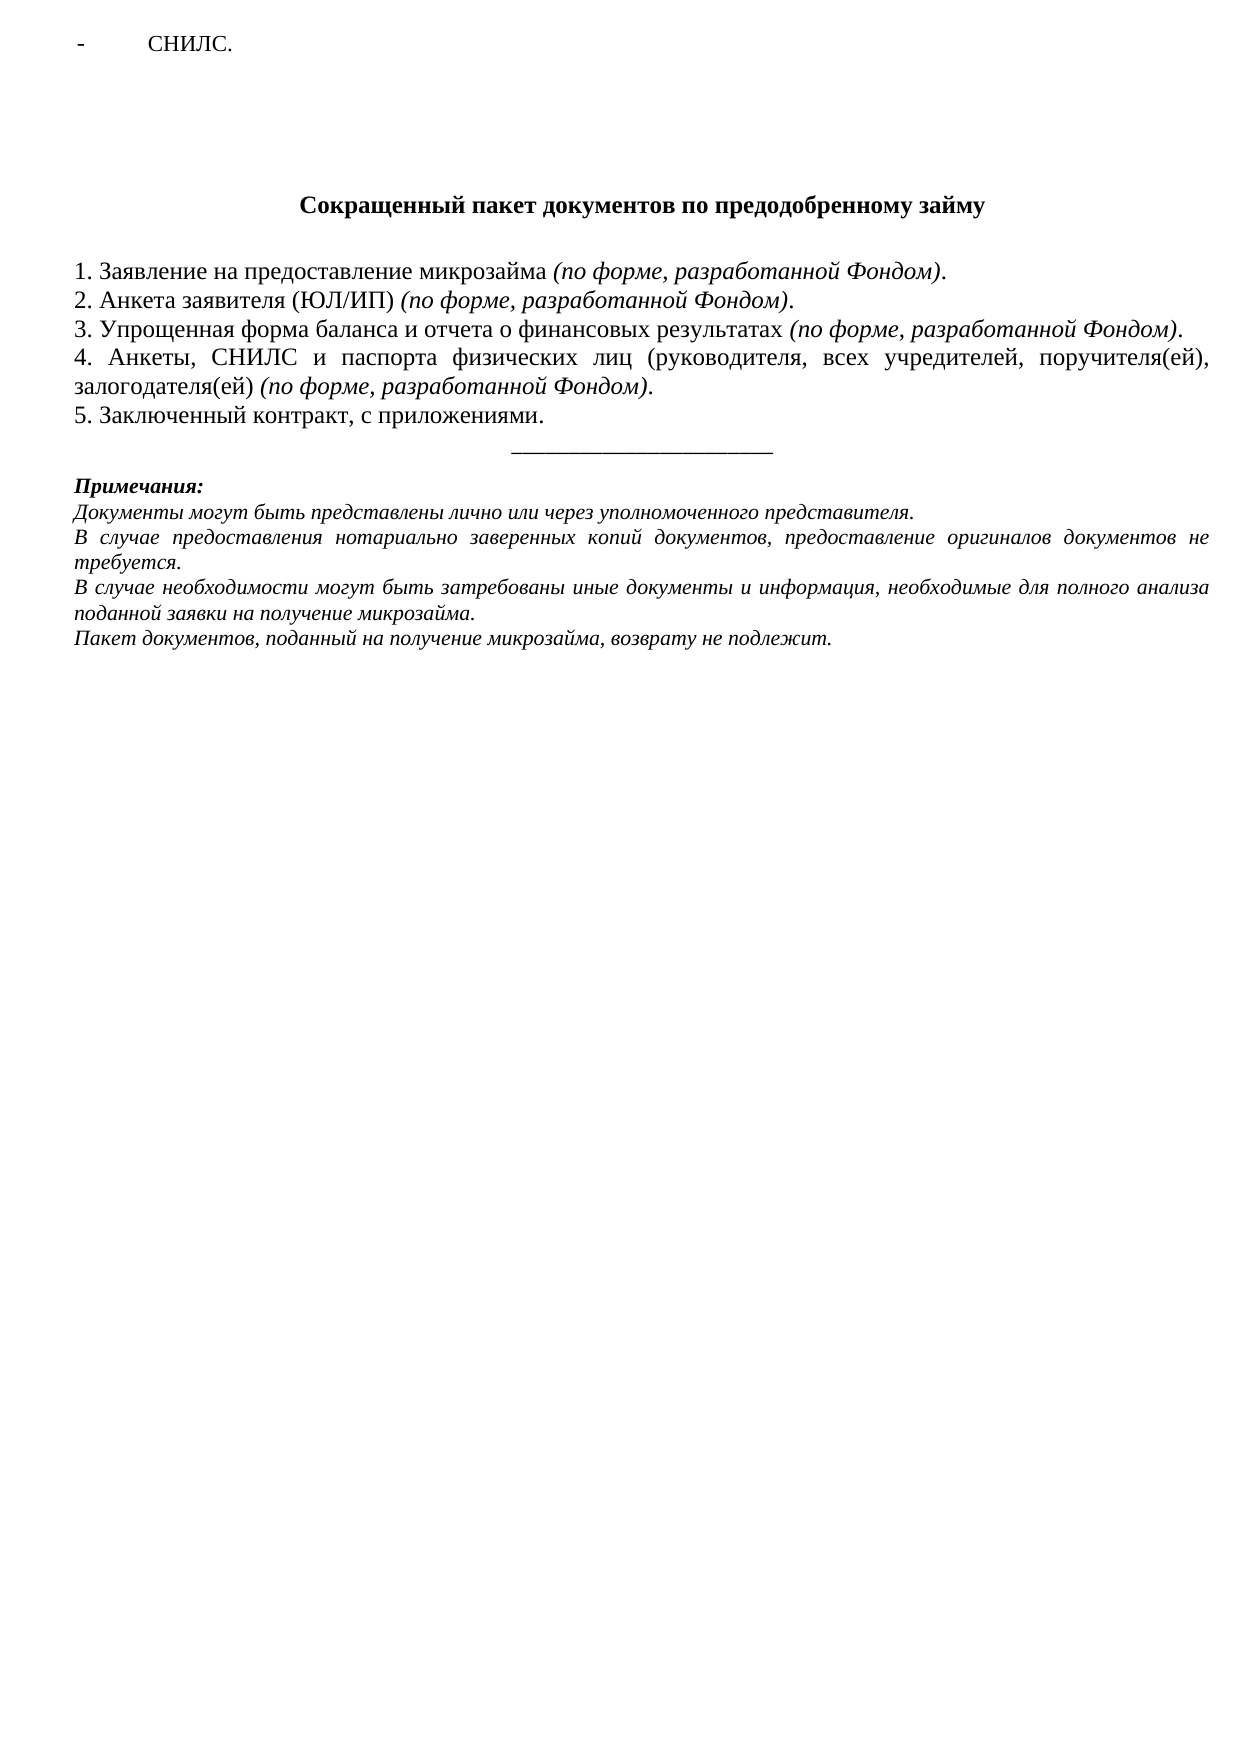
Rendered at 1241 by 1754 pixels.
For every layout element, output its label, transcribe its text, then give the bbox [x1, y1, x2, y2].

text Пакет документов, поданный на получение микрозайма, возврату не подлежит. [74, 625, 1211, 650]
text 2. Анкета заявителя (ЮЛ/ИП) (по форме, разработанной Фондом). [74, 285, 1211, 314]
text 4. Анкеты, СНИЛС и паспорта физических лиц (руководителя, всех учредителей, поручителя(ей), залогодателя(ей) (по форме, разработанной Фондом). [74, 342, 1211, 400]
text В случае необходимости могут быть затребованы иные документы и информация, необходимые для полного анализа поданной заявки на получение микрозайма. [74, 574, 1211, 625]
text Сокращенный пакет документов по предодобренному займу [74, 190, 1211, 219]
text В случае предоставления нотариально заверенных копий документов, предоставление оригиналов документов не требуется. [74, 524, 1211, 574]
text 5. Заключенный контракт, с приложениями. [74, 400, 1211, 429]
text _______________________ [74, 429, 1211, 457]
text Документы могут быть представлены лично или через уполномоченного представителя. [74, 499, 1211, 524]
list СНИЛС. [74, 29, 1211, 58]
text Примечания: [74, 473, 1211, 499]
text 3. Упрощенная форма баланса и отчета о финансовых результатах (по форме, разработанной Фондом). [74, 314, 1211, 342]
text 1. Заявление на предоставление микрозайма (по форме, разработанной Фондом). [74, 256, 1211, 285]
